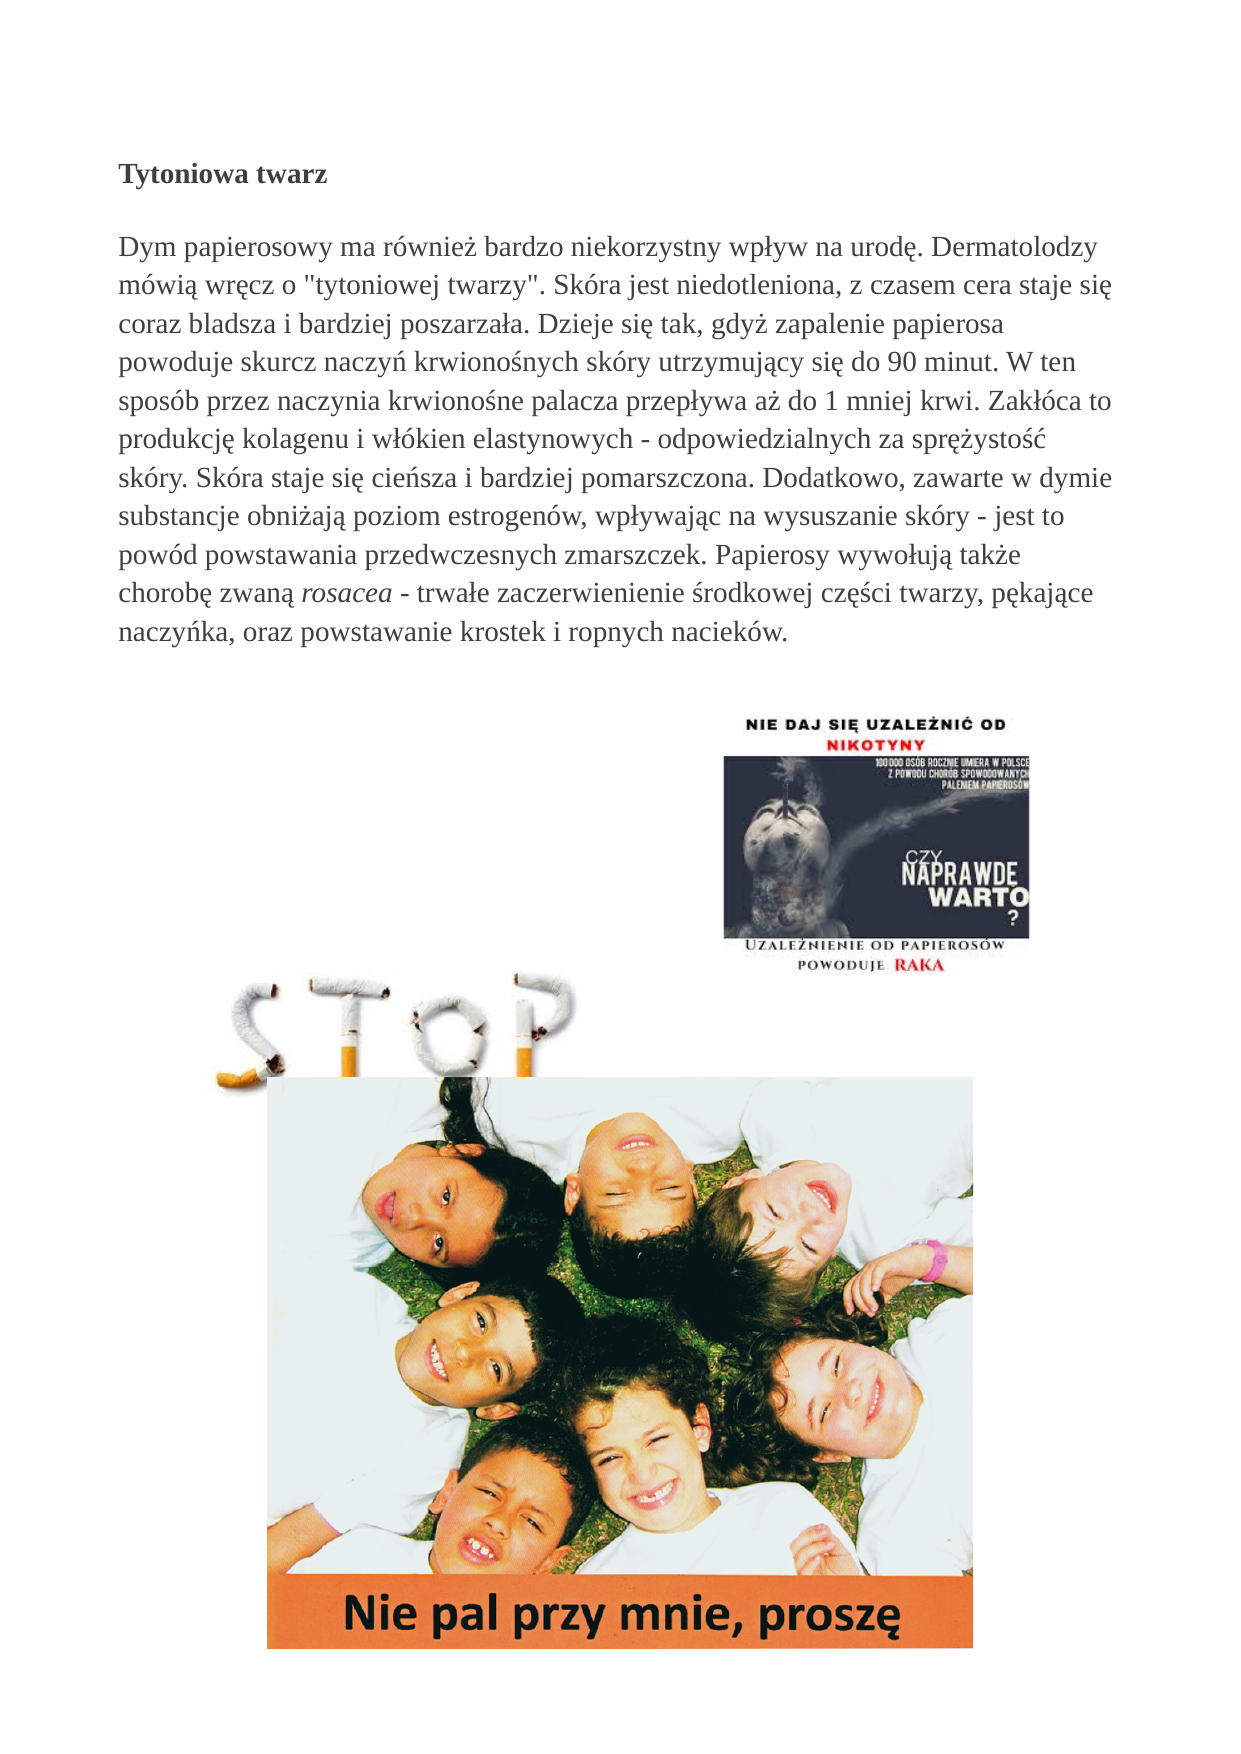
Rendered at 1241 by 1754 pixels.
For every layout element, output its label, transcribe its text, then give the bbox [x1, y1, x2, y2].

picture [201, 933, 974, 1649]
text Dym papierosowy ma również bardzo niekorzystny wpływ na urodę. Dermatolodzy mówią wręcz o "tytoniowej twarzy". Skóra jest niedotleniona, z czasem cera staje się coraz bladsza i bardziej poszarzała. Dzieje się tak, gdyż zapalenie papierosa powoduje skurcz naczyń krwionośnych skóry utrzymujący się do 90 minut. W ten sposób przez naczynia krwionośne palacza przepływa aż do 1 mniej krwi. Zakłóca to produkcję kolagenu i włókien elastynowych - odpowiedzialnych za sprężystość skóry. Skóra staje się cieńsza i bardziej pomarszczona. Dodatkowo, zawarte w dymie substancje obniżają poziom estrogenów, wpływając na wysuszanie skóry - jest to powód powstawania przedwczesnych zmarszczek. Papierosy wywołują także chorobę zwaną rosacea - trwałe zaczerwienienie środkowej części twarzy, pękające naczyńka, oraz powstawanie krostek i ropnych nacieków. [118, 190, 1122, 681]
picture [723, 716, 1030, 975]
subtitle Tytoniowa twarz [118, 157, 1122, 190]
